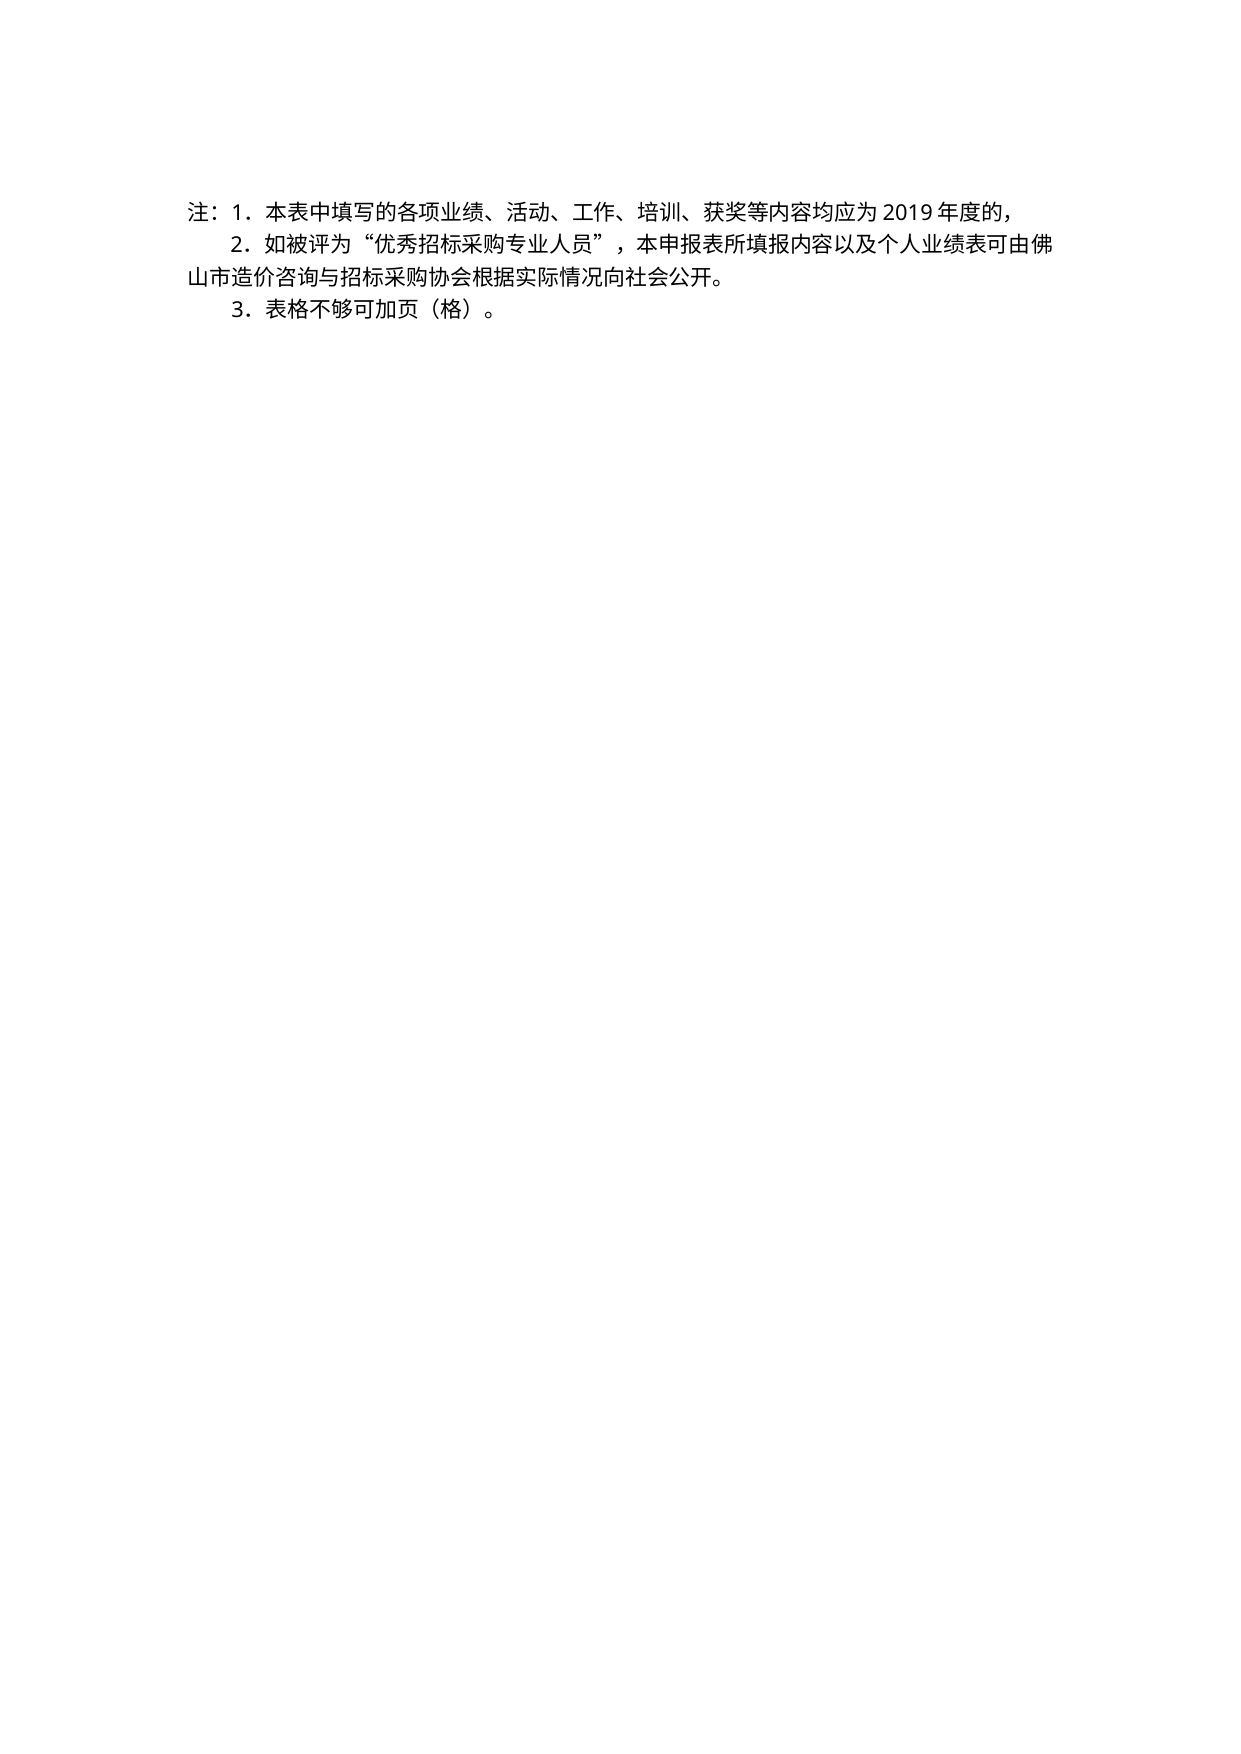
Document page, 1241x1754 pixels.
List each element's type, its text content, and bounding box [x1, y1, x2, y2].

text 3．表格不够可加页（格）。 [187, 292, 1053, 324]
text 注：1．本表中填写的各项业绩、活动、工作、培训、获奖等内容均应为2019年度的， [187, 194, 1053, 227]
text 2．如被评为“优秀招标采购专业人员”，本申报表所填报内容以及个人业绩表可由佛山市造价咨询与招标采购协会根据实际情况向社会公开。 [187, 227, 1053, 292]
